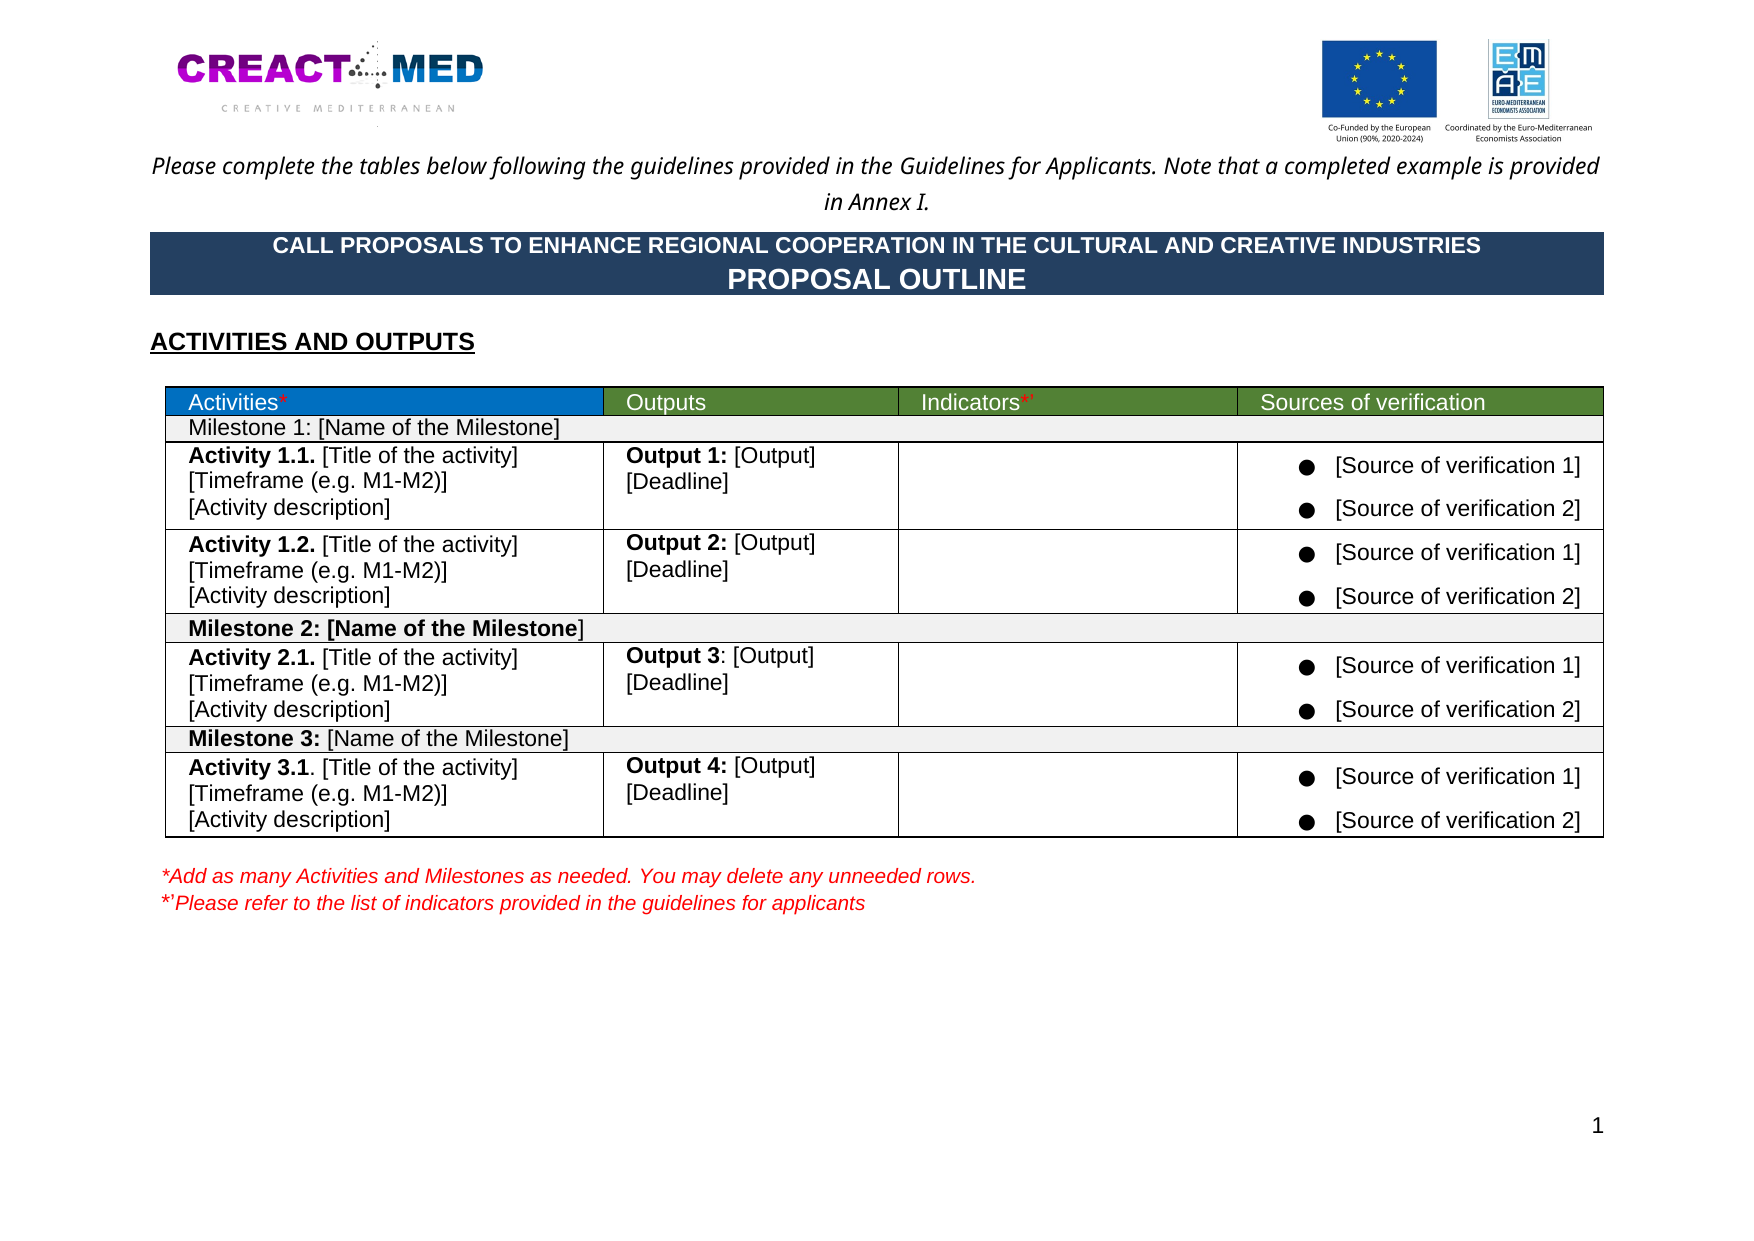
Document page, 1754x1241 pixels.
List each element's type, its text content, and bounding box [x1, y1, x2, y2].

table_cell [899, 643, 1237, 726]
table_cell Milestone 2: [Name of the Milestone] [166, 614, 1603, 642]
table_cell [Source of verification 1] [Source of verification 2] [1238, 530, 1603, 613]
table_header Indicators*’ [899, 388, 1237, 415]
picture [177, 37, 518, 127]
table_cell Output 2: [Output] [Deadline] [604, 530, 898, 613]
table_cell Activity 1.1. [Title of the activity] [Timeframe (e.g. M1-M2)] [Activity description] [166, 443, 603, 529]
table_cell [Source of verification 1] [Source of verification 2] [1238, 443, 1603, 529]
table_cell Activity 1.2. [Title of the activity] [Timeframe (e.g. M1-M2)] [Activity description] [166, 530, 603, 613]
picture [1320, 39, 1603, 149]
table_cell Activity 2.1. [Title of the activity] [Timeframe (e.g. M1-M2)] [Activity description] [166, 643, 603, 726]
table_cell [Source of verification 1] [Source of verification 2] [1238, 753, 1603, 836]
table_cell [899, 530, 1237, 613]
table_cell Milestone 3: [Name of the Milestone] [166, 727, 1603, 752]
table_cell Output 3: [Output] [Deadline] [604, 643, 898, 726]
table_header Activities* [166, 388, 603, 415]
table_cell Output 4: [Output] [Deadline] [604, 753, 898, 836]
table_cell [899, 443, 1237, 529]
table_header Sources of verification [1238, 388, 1603, 415]
text *Add as many Activities and Milestones as needed. You may delete any unneeded rows. [161, 864, 1604, 888]
text PROPOSAL OUTLINE [150, 262, 1604, 295]
table_cell Output 1: [Output] [Deadline] [604, 443, 898, 529]
table_header Outputs [604, 388, 898, 415]
table_cell [Source of verification 1] [Source of verification 2] [1238, 643, 1603, 726]
subtitle ACTIVITIES AND OUTPUTS [150, 327, 1604, 356]
table_cell Milestone 1: [Name of the Milestone] [166, 416, 1603, 441]
text CALL PROPOSALS TO ENHANCE REGIONAL COOPERATION IN THE CULTURAL AND CREATIVE INDUSTRIES [150, 232, 1604, 258]
table_cell [899, 753, 1237, 836]
text *’Please refer to the list of indicators provided in the guidelines for applicants [161, 889, 1604, 915]
table_cell Activity 3.1. [Title of the activity] [Timeframe (e.g. M1-M2)] [Activity description] [166, 753, 603, 836]
text Please complete the tables below following the guidelines provided in the Guidelines for Applicants. Note that a completed example is provided in Annex I. [150, 150, 1604, 217]
